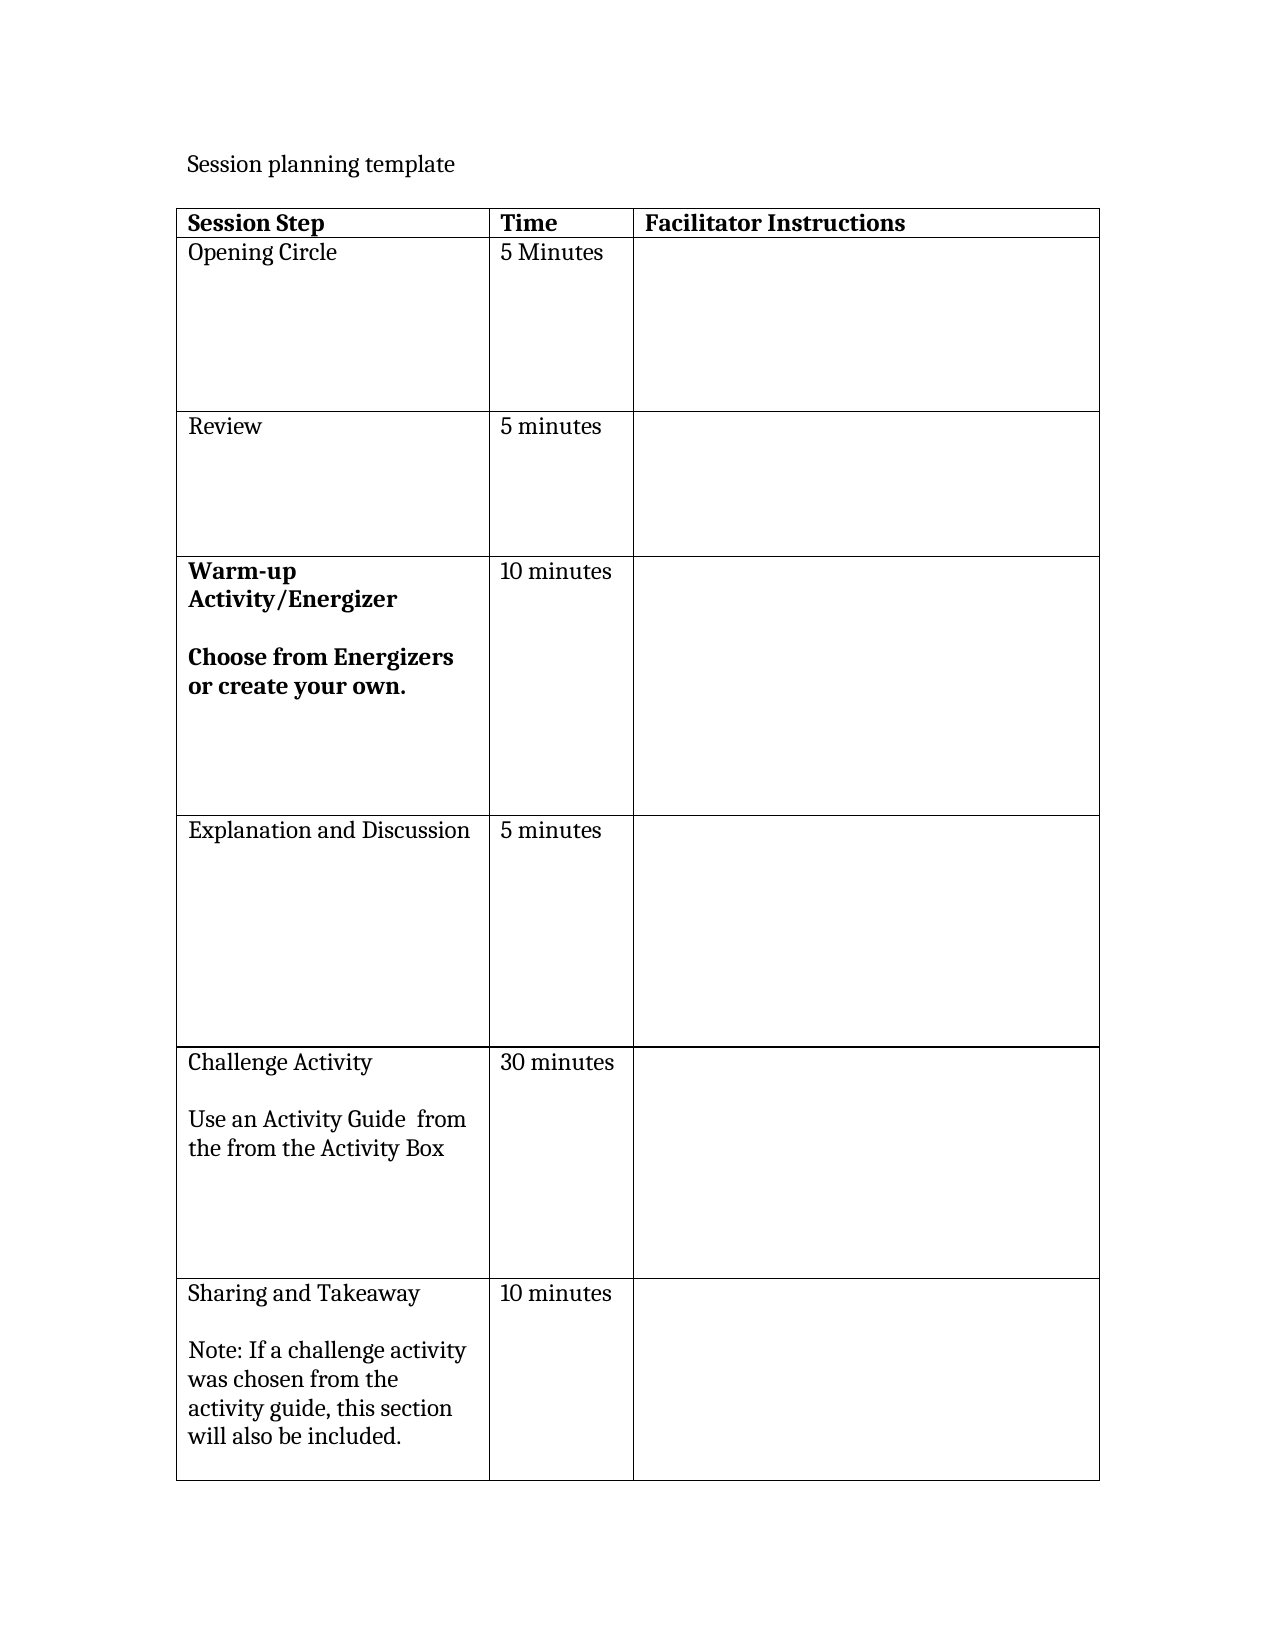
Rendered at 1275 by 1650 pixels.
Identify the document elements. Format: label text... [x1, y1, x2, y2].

table_cell Review [177, 412, 489, 556]
table_header Facilitator Instructions [634, 209, 1099, 237]
table_cell 10 minutes [490, 1279, 633, 1480]
table_cell [634, 816, 1099, 1046]
table_cell Sharing and Takeaway Note: If a challenge activity was chosen from the activity guide, this section will also be included. [177, 1279, 489, 1480]
table_cell 10 minutes [490, 557, 633, 815]
table_cell [634, 412, 1099, 556]
table_header Session Step [177, 209, 489, 237]
table_cell 5 minutes [490, 412, 633, 556]
table_cell Challenge Activity Use an Activity Guide from the from the Activity Box [177, 1048, 489, 1277]
table_cell 30 minutes [490, 1048, 633, 1277]
table_cell Warm-up Activity/Energizer Choose from Energizers or create your own. [177, 557, 489, 815]
table_cell [634, 1048, 1099, 1277]
table_cell 5 Minutes [490, 238, 633, 411]
table_header Time [490, 209, 633, 237]
table_cell 5 minutes [490, 816, 633, 1046]
table_cell Opening Circle [177, 238, 489, 411]
table_cell [634, 1279, 1099, 1480]
text Session planning template [187, 150, 1087, 179]
table_cell Explanation and Discussion [177, 816, 489, 1046]
table_cell [634, 238, 1099, 411]
table_cell [634, 557, 1099, 815]
